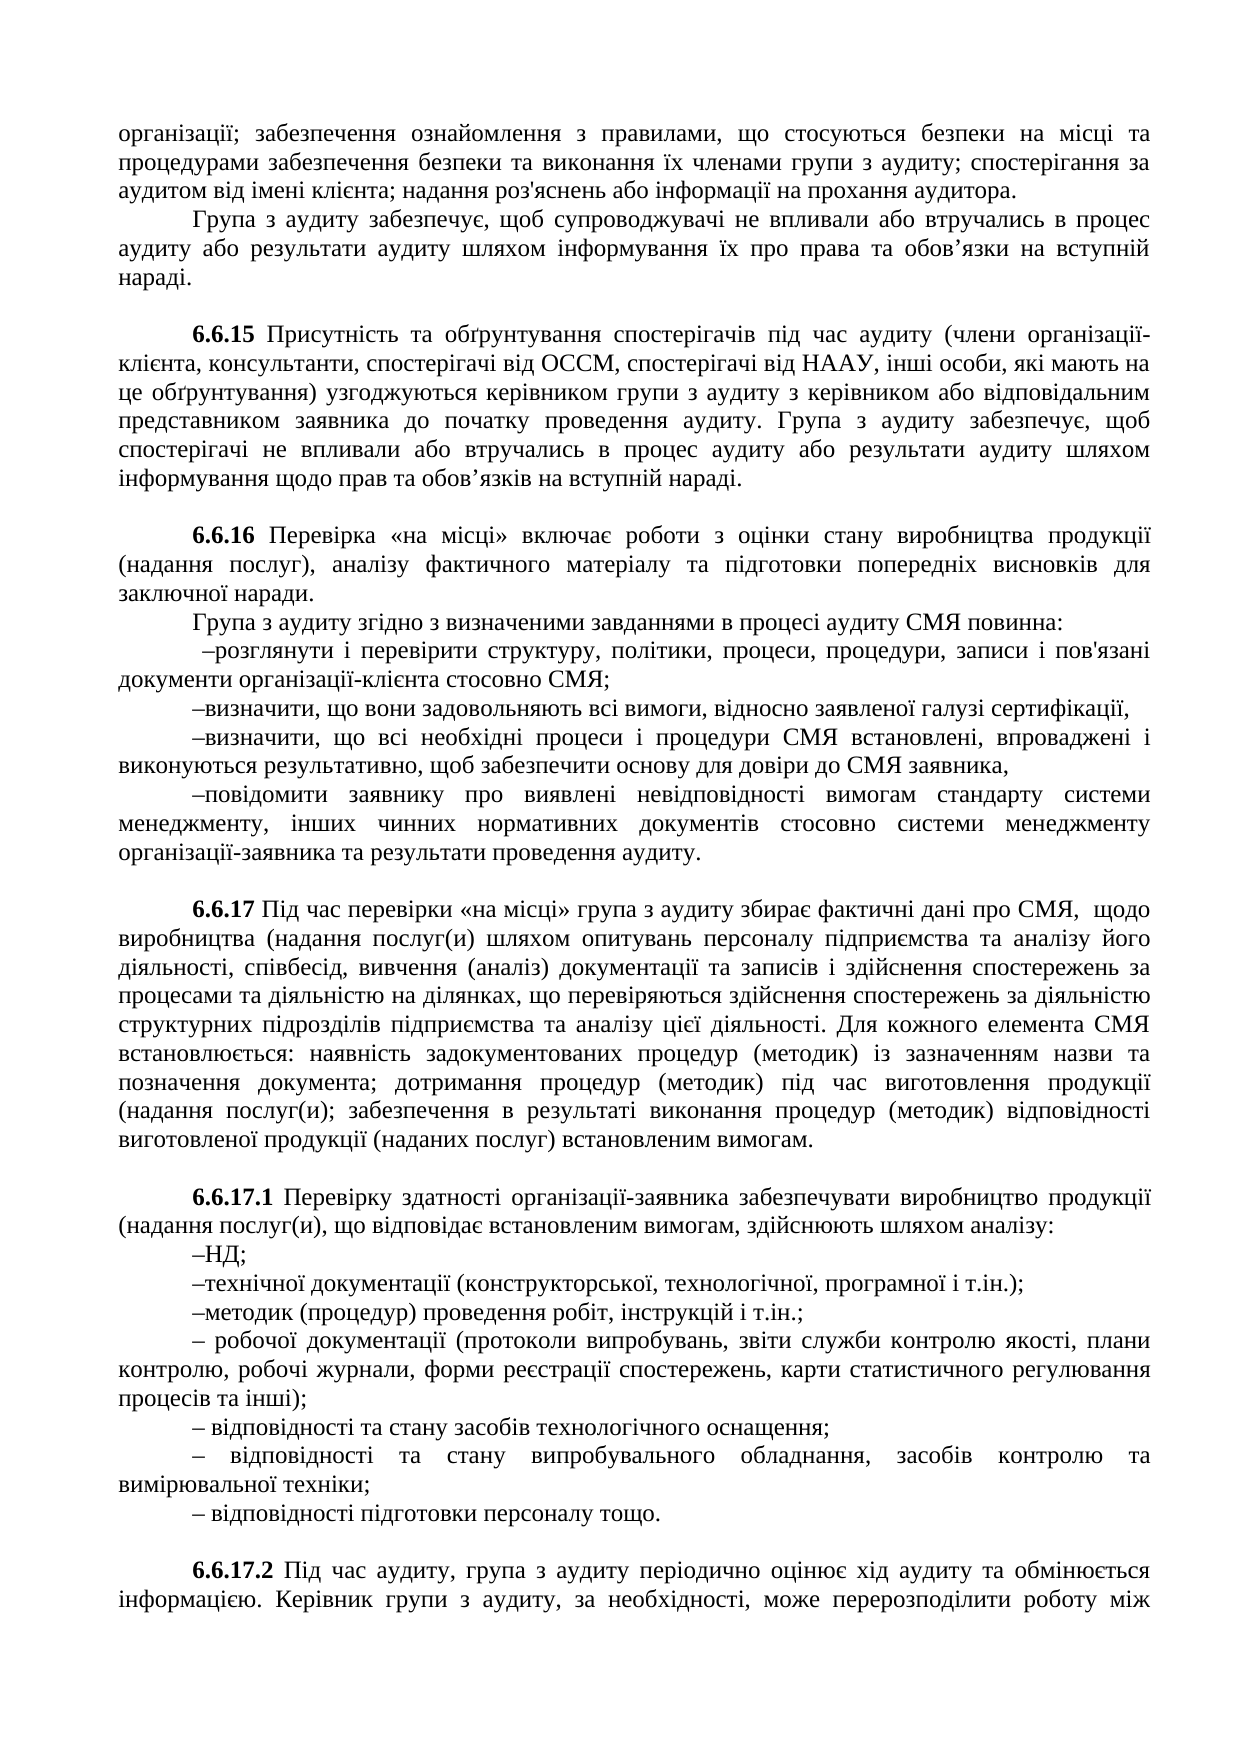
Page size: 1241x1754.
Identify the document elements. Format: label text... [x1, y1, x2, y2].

text –технічної документації (конструкторської, технологічної, програмної і т.ін.); [118, 1268, 1152, 1297]
text – відповідності та стану засобів технологічного оснащення; [118, 1412, 1152, 1441]
text Група з аудиту згідно з визначеними завданнями в процесі аудиту СМЯ повинна: [118, 607, 1152, 636]
text – відповідності та стану випробувального обладнання, засобів контролю та вимірювальної техніки; [118, 1441, 1152, 1498]
text –НД; [118, 1239, 1152, 1268]
text –методик (процедур) проведення робіт, інструкцій і т.ін.; [118, 1297, 1152, 1326]
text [118, 1556, 1152, 1613]
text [118, 118, 1152, 204]
text – відповідності підготовки персоналу тощо. [118, 1498, 1152, 1527]
text 6.6.15 Присутність та обґрунтування спостерігачів під час аудиту (члени організації-клієнта, консультанти, спостерігачі від ОССМ, спостерігачі від НААУ, інші особи, які мають на це обґрунтування) узгоджуються керівником групи з аудиту з керівником або відповідальним представником заявника до початку проведення аудиту. Група з аудиту забезпечує, щоб спостерігачі не впливали або втручались в процес аудиту або результати аудиту шляхом інформування щодо прав та обов’язків на вступній нараді. [118, 319, 1152, 492]
text Група з аудиту забезпечує, щоб супроводжувачі не впливали або втручались в процес аудиту або результати аудиту шляхом інформування їх про права та обов’язки на вступній нараді. [118, 204, 1152, 291]
text 6.6.17.1 Перевірку здатності організації-заявника забезпечувати виробництво продукції (надання послуг(и), що відповідає встановленим вимогам, здійснюють шляхом аналізу: [118, 1182, 1152, 1239]
text – робочої документації (протоколи випробувань, звіти служби контролю якості, плани контролю, робочі журнали, форми реєстрації спостережень, карти статистичного регулювання процесів та інші); [118, 1326, 1152, 1412]
text –визначити, що вони задовольняють всі вимоги, відносно заявленої галузі сертифікації, [118, 693, 1152, 722]
text 6.6.17 Під час перевірки «на місці» група з аудиту збирає фактичні дані про СМЯ, щодо виробництва (надання послуг(и) шляхом опитувань персоналу підприємства та аналізу його діяльності, співбесід, вивчення (аналіз) документації та записів і здійснення спостережень за процесами та діяльністю на ділянках, що перевіряються здійснення спостережень за діяльністю структурних підрозділів підприємства та аналізу цієї діяльності. Для кожного елемента СМЯ встановлюється: наявність задокументованих процедур (методик) із зазначенням назви та позначення документа; дотримання процедур (методик) під час виготовлення продукції (надання послуг(и); забезпечення в результаті виконання процедур (методик) відповідності виготовленої продукції (наданих послуг) встановленим вимогам. [118, 894, 1152, 1153]
text –розглянути і перевірити структуру, політики, процеси, процедури, записи і пов'язані документи організації-клієнта стосовно СМЯ; [118, 636, 1152, 693]
text –визначити, що всі необхідні процеси і процедури СМЯ встановлені, впроваджені і виконуються результативно, щоб забезпечити основу для довіри до СМЯ заявника, [118, 722, 1152, 779]
text –повідомити заявнику про виявлені невідповідності вимогам стандарту системи менеджменту, інших чинних нормативних документів стосовно системи менеджменту організації-заявника та результати проведення аудиту. [118, 779, 1152, 866]
text 6.6.16 Перевірка «на місці» включає роботи з оцінки стану виробництва продукції (надання послуг), аналізу фактичного матеріалу та підготовки попередніх висновків для заключної наради. [118, 521, 1152, 607]
